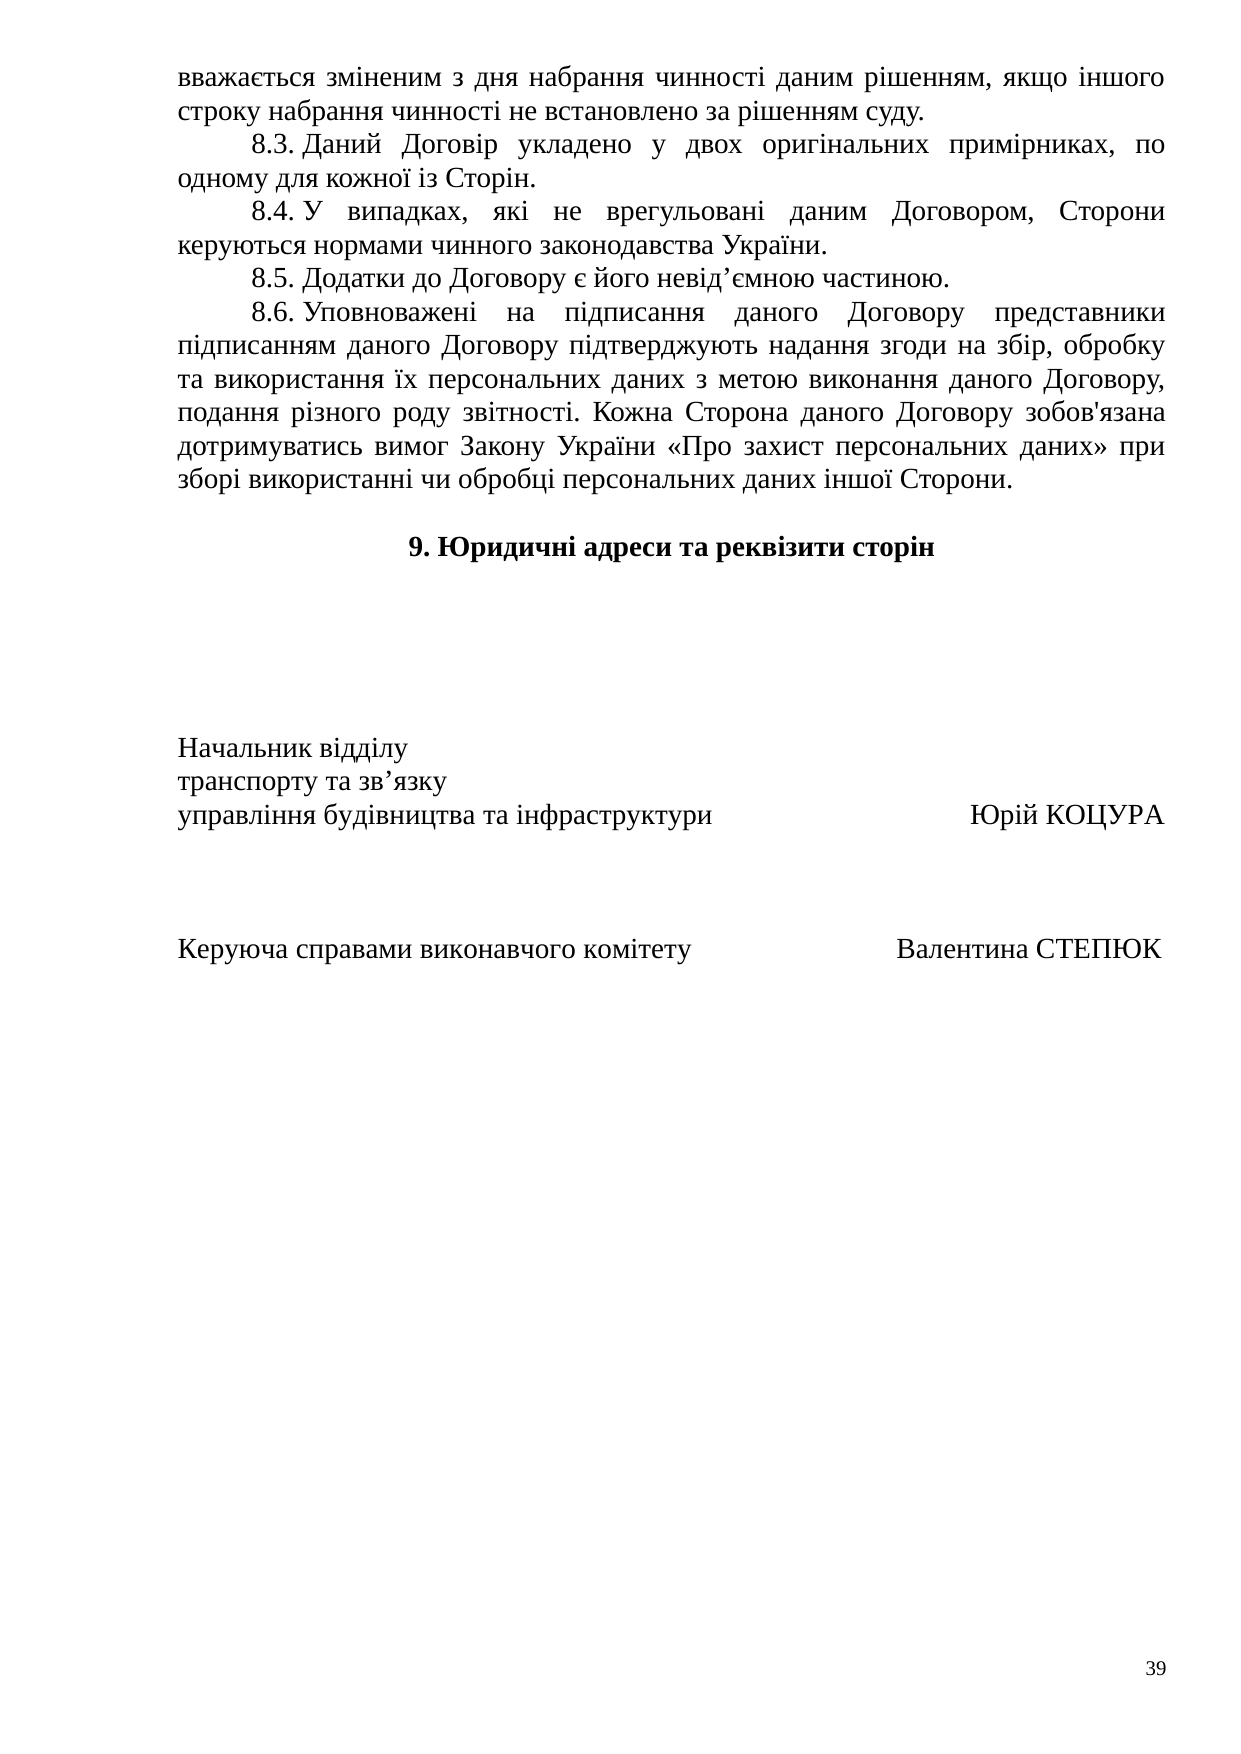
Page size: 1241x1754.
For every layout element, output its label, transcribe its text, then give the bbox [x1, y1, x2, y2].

text транспорту та зв’язку [177, 763, 1166, 797]
text Начальник відділу [177, 730, 1166, 763]
text Керуюча справами виконавчого комітету Валентина СТЕПЮК [177, 931, 1166, 965]
text 8.5. Додатки до Договору є його невід’ємною частиною. [177, 260, 1166, 294]
text 8.6. Уповноважені на підписання даного Договору представники підписанням даного Договору підтверджують надання згоди на збір, обробку та використання їх персональних даних з метою виконання даного Договору, подання різного роду звітності. Кожна Сторона даного Договору зобов'язана дотримуватись вимог Закону України «Про захист персональних даних» при зборі використанні чи обробці персональних даних іншої Сторони. [177, 294, 1166, 495]
text 9. Юридичні адреси та реквізити сторін [177, 529, 1166, 562]
text 8.4. У випадках, які не врегульовані даним Договором, Сторони керуються нормами чинного законодавства України. [177, 193, 1166, 260]
text 8.3. Даний Договір укладено у двох оригінальних примірниках, по одному для кожної із Сторін. [177, 126, 1166, 193]
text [177, 59, 1166, 126]
text управління будівництва та інфраструктури Юрій КОЦУРА [177, 797, 1166, 831]
